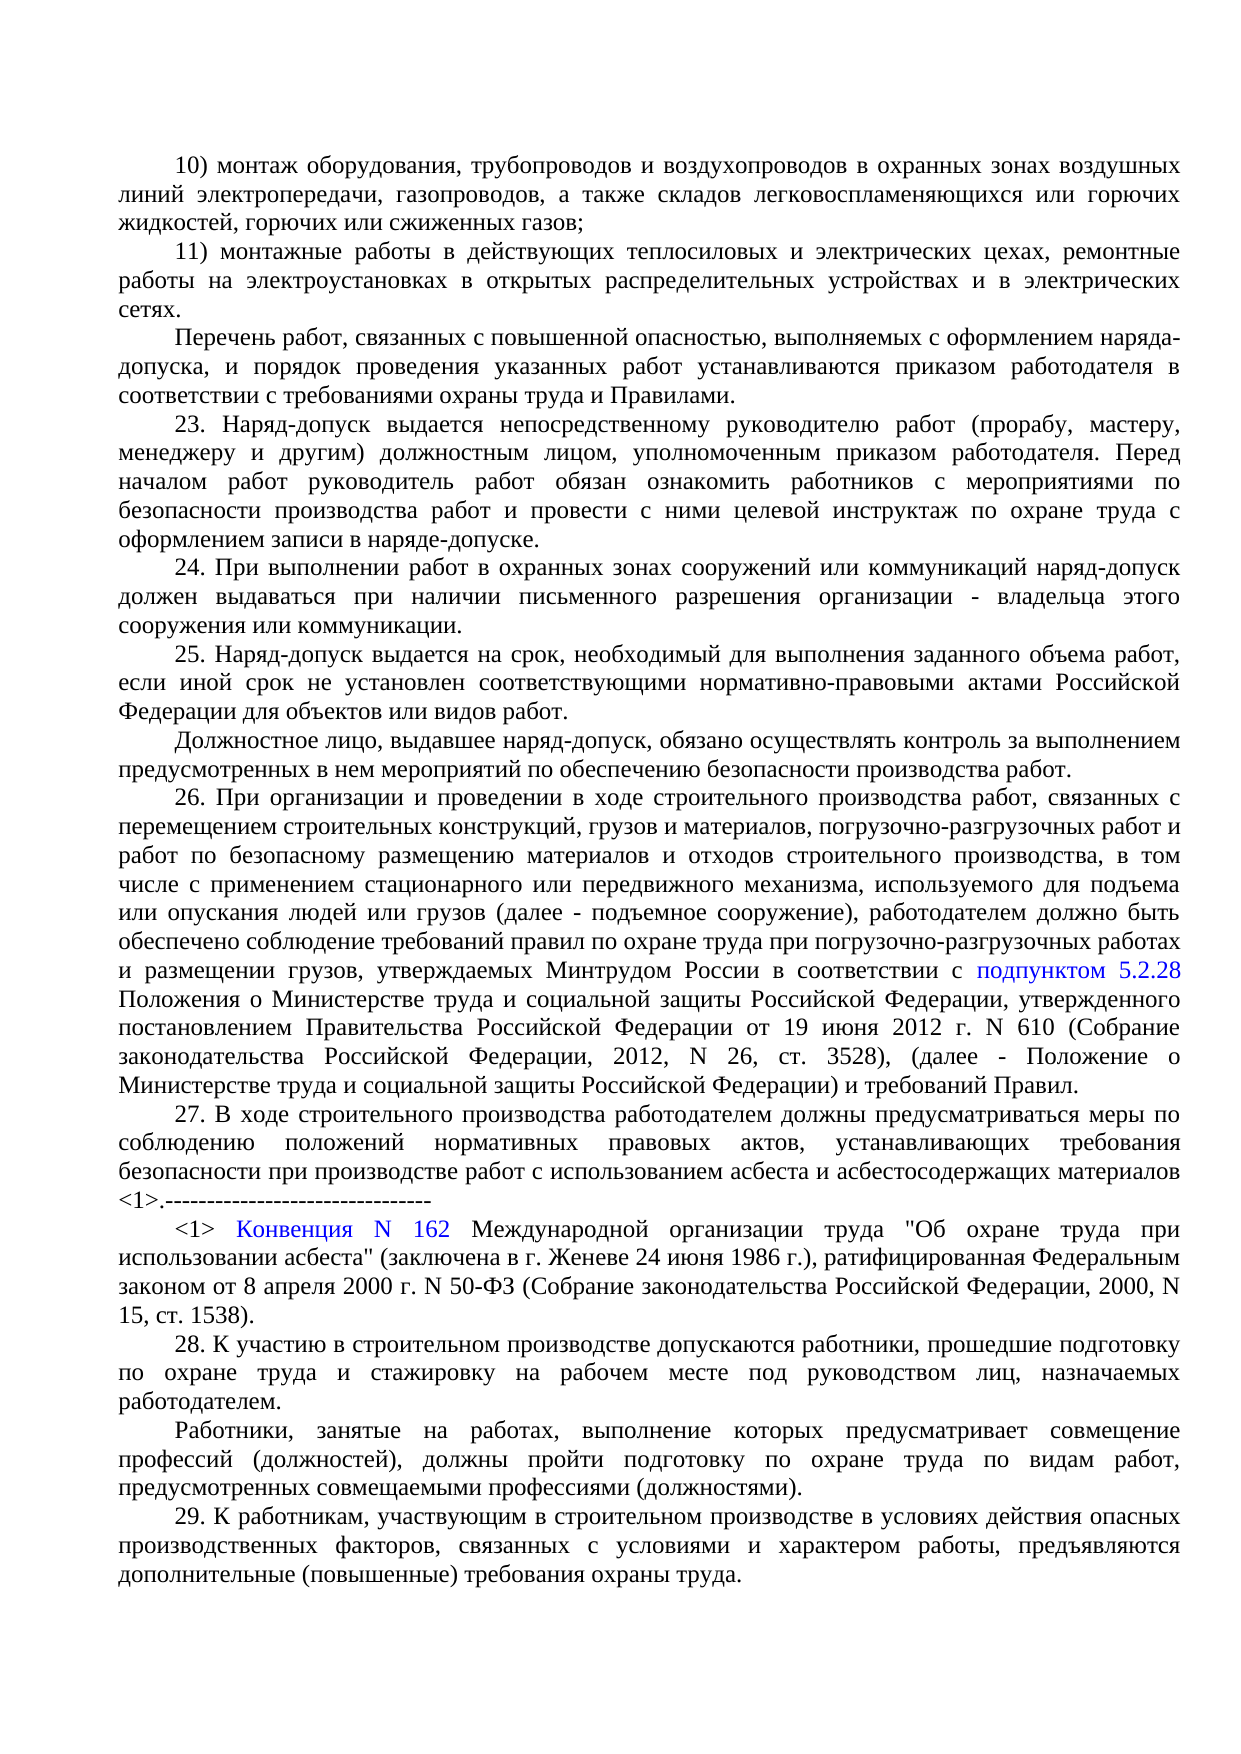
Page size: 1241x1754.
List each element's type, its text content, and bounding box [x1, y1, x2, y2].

text 23. Наряд-допуск выдается непосредственному руководителю работ (прорабу, мастеру, менеджеру и другим) должностным лицом, уполномоченным приказом работодателя. Перед началом работ руководитель работ обязан ознакомить работников с мероприятиями по безопасности производства работ и провести с ними целевой инструктаж по охране труда с оформлением записи в наряде-допуске. [118, 409, 1181, 552]
text 11) монтажные работы в действующих теплосиловых и электрических цехах, ремонтные работы на электроустановках в открытых распределительных устройствах и в электрических сетях. [118, 236, 1181, 322]
text 10) монтаж оборудования, трубопроводов и воздухопроводов в охранных зонах воздушных линий электропередачи, газопроводов, а также складов легковоспламеняющихся или горючих жидкостей, горючих или сжиженных газов; [118, 150, 1181, 236]
text 24. При выполнении работ в охранных зонах сооружений или коммуникаций наряд-допуск должен выдаваться при наличии письменного разрешения организации - владельца этого сооружения или коммуникации. [118, 552, 1181, 639]
text Работники, занятые на работах, выполнение которых предусматривает совмещение профессий (должностей), должны пройти подготовку по охране труда по видам работ, предусмотренных совмещаемыми профессиями (должностями). [118, 1415, 1181, 1501]
text 29. К работникам, участвующим в строительном производстве в условиях действия опасных производственных факторов, связанных с условиями и характером работы, предъявляются дополнительные (повышенные) требования охраны труда. [118, 1501, 1181, 1587]
text 26. При организации и проведении в ходе строительного производства работ, связанных с перемещением строительных конструкций, грузов и материалов, погрузочно-разгрузочных работ и работ по безопасному размещению материалов и отходов строительного производства, в том числе с применением стационарного или передвижного механизма, используемого для подъема или опускания людей или грузов (далее - подъемное сооружение), работодателем должно быть обеспечено соблюдение требований правил по охране труда при погрузочно-разгрузочных работах и размещении грузов, утверждаемых Минтрудом России в соответствии с подпунктом 5.2.28 Положения о Министерстве труда и социальной защиты Российской Федерации, утвержденного постановлением Правительства Российской Федерации от 19 июня 2012 г. N 610 (Собрание законодательства Российской Федерации, 2012, N 26, ст. 3528), (далее - Положение о Министерстве труда и социальной защиты Российской Федерации) и требований Правил. [118, 782, 1181, 1099]
text Должностное лицо, выдавшее наряд-допуск, обязано осуществлять контроль за выполнением предусмотренных в нем мероприятий по обеспечению безопасности производства работ. [118, 725, 1181, 782]
text 25. Наряд-допуск выдается на срок, необходимый для выполнения заданного объема работ, если иной срок не установлен соответствующими нормативно-правовыми актами Российской Федерации для объектов или видов работ. [118, 639, 1181, 725]
text 27. В ходе строительного производства работодателем должны предусматриваться меры по соблюдению положений нормативных правовых актов, устанавливающих требования безопасности при производстве работ с использованием асбеста и асбестосодержащих материалов <1>.-------------------------------- [118, 1099, 1181, 1214]
text <1> Конвенция N 162 Международной организации труда "Об охране труда при использовании асбеста" (заключена в г. Женеве 24 июня 1986 г.), ратифицированная Федеральным законом от 8 апреля 2000 г. N 50-ФЗ (Собрание законодательства Российской Федерации, 2000, N 15, ст. 1538). [118, 1214, 1181, 1329]
text Перечень работ, связанных с повышенной опасностью, выполняемых с оформлением наряда-допуска, и порядок проведения указанных работ устанавливаются приказом работодателя в соответствии с требованиями охраны труда и Правилами. [118, 322, 1181, 409]
text 28. К участию в строительном производстве допускаются работники, прошедшие подготовку по охране труда и стажировку на рабочем месте под руководством лиц, назначаемых работодателем. [118, 1329, 1181, 1415]
